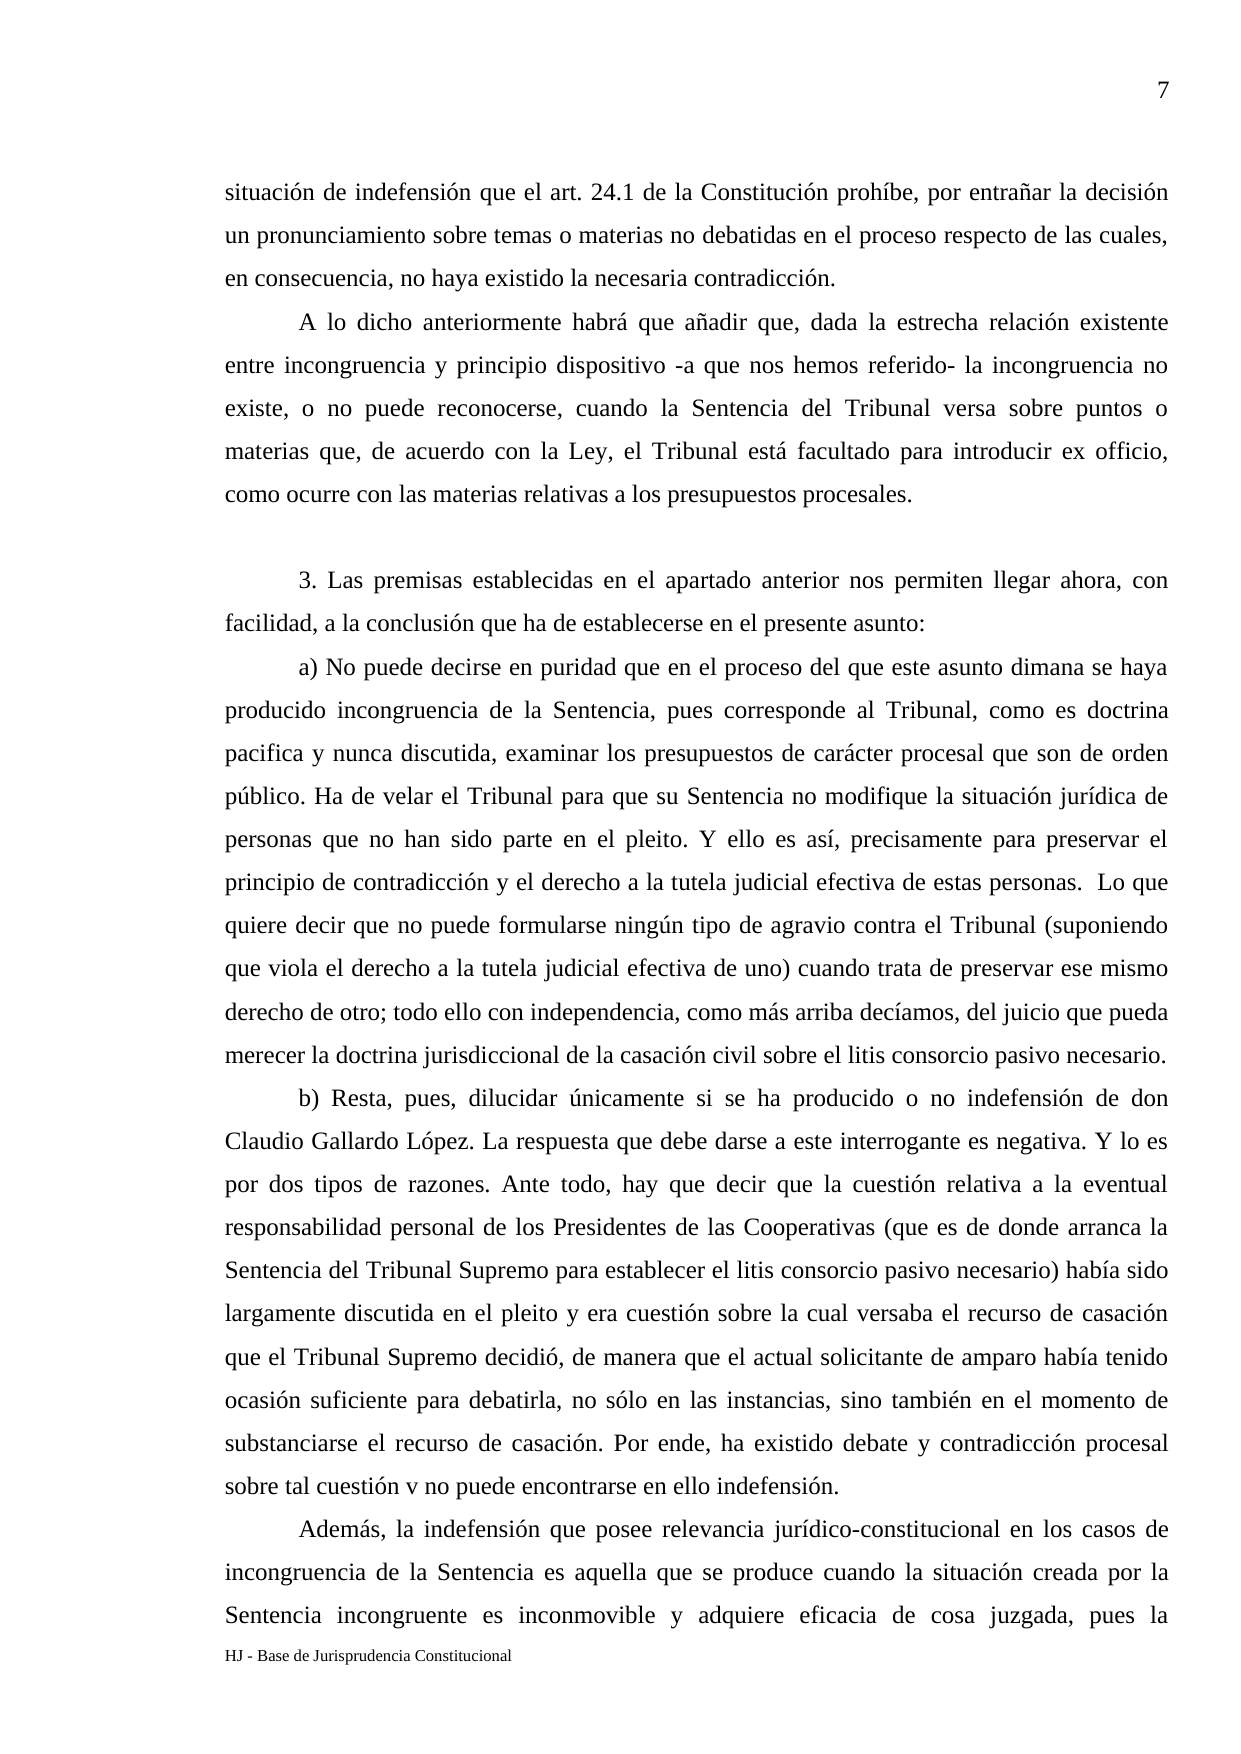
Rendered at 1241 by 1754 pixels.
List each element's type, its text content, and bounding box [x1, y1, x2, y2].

text a) No puede decirse en puridad que en el proceso del que este asunto dimana se haya producido incongruencia de la Sentencia, pues corresponde al Tribunal, como es doctrina pacifica y nunca discutida, examinar los presupuestos de carácter procesal que son de orden público. Ha de velar el Tribunal para que su Sentencia no modifique la situación jurídica de personas que no han sido parte en el pleito. Y ello es así, precisamente para preservar el principio de contradicción y el derecho a la tutela judicial efectiva de estas personas. Lo que quiere decir que no puede formularse ningún tipo de agravio contra el Tribunal (suponiendo que viola el derecho a la tutela judicial efectiva de uno) cuando trata de preservar ese mismo derecho de otro; todo ello con independencia, como más arriba decíamos, del juicio que pueda merecer la doctrina jurisdiccional de la casación civil sobre el litis consorcio pasivo necesario. [224, 652, 1169, 1068]
text 3. Las premisas establecidas en el apartado anterior nos permiten llegar ahora, con facilidad, a la conclusión que ha de establecerse en el presente asunto: [224, 565, 1169, 637]
text A lo dicho anteriormente habrá que añadir que, dada la estrecha relación existente entre incongruencia y principio dispositivo -a que nos hemos referido- la incongruencia no existe, o no puede reconocerse, cuando la Sentencia del Tribunal versa sobre puntos o materias que, de acuerdo con la Ley, el Tribunal está facultado para introducir ex officio, como ocurre con las materias relativas a los presupuestos procesales. [224, 307, 1169, 508]
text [224, 177, 1169, 292]
text b) Resta, pues, dilucidar únicamente si se ha producido o no indefensión de don Claudio Gallardo López. La respuesta que debe darse a este interrogante es negativa. Y lo es por dos tipos de razones. Ante todo, hay que decir que la cuestión relativa a la eventual responsabilidad personal de los Presidentes de las Cooperativas (que es de donde arranca la Sentencia del Tribunal Supremo para establecer el litis consorcio pasivo necesario) había sido largamente discutida en el pleito y era cuestión sobre la cual versaba el recurso de casación que el Tribunal Supremo decidió, de manera que el actual solicitante de amparo había tenido ocasión suficiente para debatirla, no sólo en las instancias, sino también en el momento de substanciarse el recurso de casación. Por ende, ha existido debate y contradicción procesal sobre tal cuestión v no puede encontrarse en ello indefensión. [224, 1083, 1169, 1500]
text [224, 1514, 1169, 1629]
